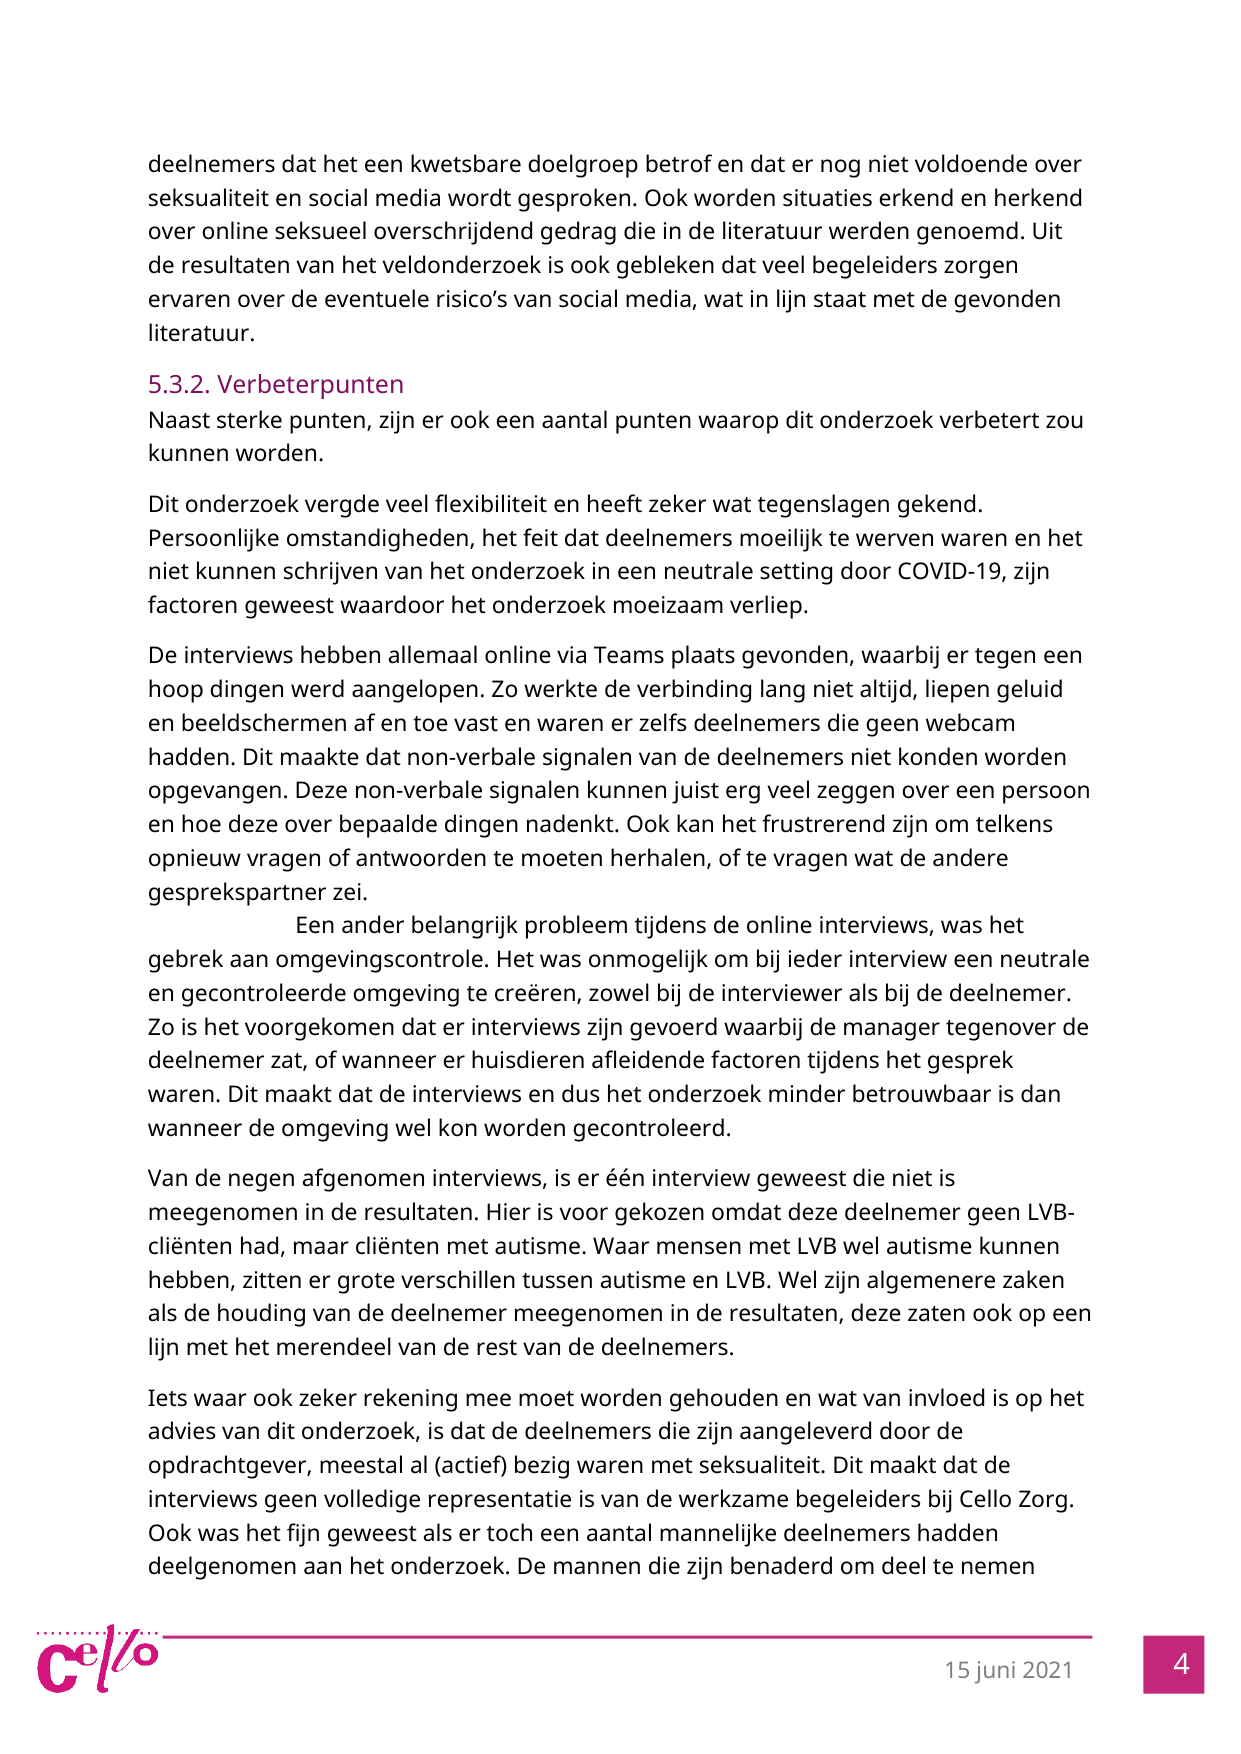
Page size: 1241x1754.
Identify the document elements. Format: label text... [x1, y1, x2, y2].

picture [28, 1588, 163, 1723]
text De interviews hebben allemaal online via Teams plaats gevonden, waarbij er tegen een hoop dingen werd aangelopen. Zo werkte de verbinding lang niet altijd, liepen geluid en beeldschermen af en toe vast en waren er zelfs deelnemers die geen webcam hadden. Dit maakte dat non-verbale signalen van de deelnemers niet konden worden opgevangen. Deze non-verbale signalen kunnen juist erg veel zeggen over een persoon en hoe deze over bepaalde dingen nadenkt. Ook kan het frustrerend zijn om telkens opnieuw vragen of antwoorden te moeten herhalen, of te vragen wat de andere gesprekspartner zei. Een ander belangrijk probleem tijdens de online interviews, was het gebrek aan omgevingscontrole. Het was onmogelijk om bij ieder interview een neutrale en gecontroleerde omgeving te creëren, zowel bij de interviewer als bij de deelnemer. Zo is het voorgekomen dat er interviews zijn gevoerd waarbij de manager tegenover de deelnemer zat, of wanneer er huisdieren afleidende factoren tijdens het gesprek waren. Dit maakt dat de interviews en dus het onderzoek minder betrouwbaar is dan wanneer de omgeving wel kon worden gecontroleerd. [148, 639, 1092, 1143]
subtitle 5.3.2. Verbeterpunten [148, 367, 1092, 401]
text Naast sterke punten, zijn er ook een aantal punten waarop dit onderzoek verbetert zou kunnen worden. [148, 404, 1092, 469]
text Dit onderzoek vergde veel flexibiliteit en heeft zeker wat tegenslagen gekend. Persoonlijke omstandigheden, het feit dat deelnemers moeilijk te werven waren en het niet kunnen schrijven van het onderzoek in een neutrale setting door COVID-19, zijn factoren geweest waardoor het onderzoek moeizaam verliep. [148, 488, 1092, 620]
text Van de negen afgenomen interviews, is er één interview geweest die niet is meegenomen in de resultaten. Hier is voor gekozen omdat deze deelnemer geen LVB-cliënten had, maar cliënten met autisme. Waar mensen met LVB wel autisme kunnen hebben, zitten er grote verschillen tussen autisme en LVB. Wel zijn algemenere zaken als de houding van de deelnemer meegenomen in de resultaten, deze zaten ook op een lijn met het merendeel van de rest van de deelnemers. [148, 1162, 1092, 1362]
